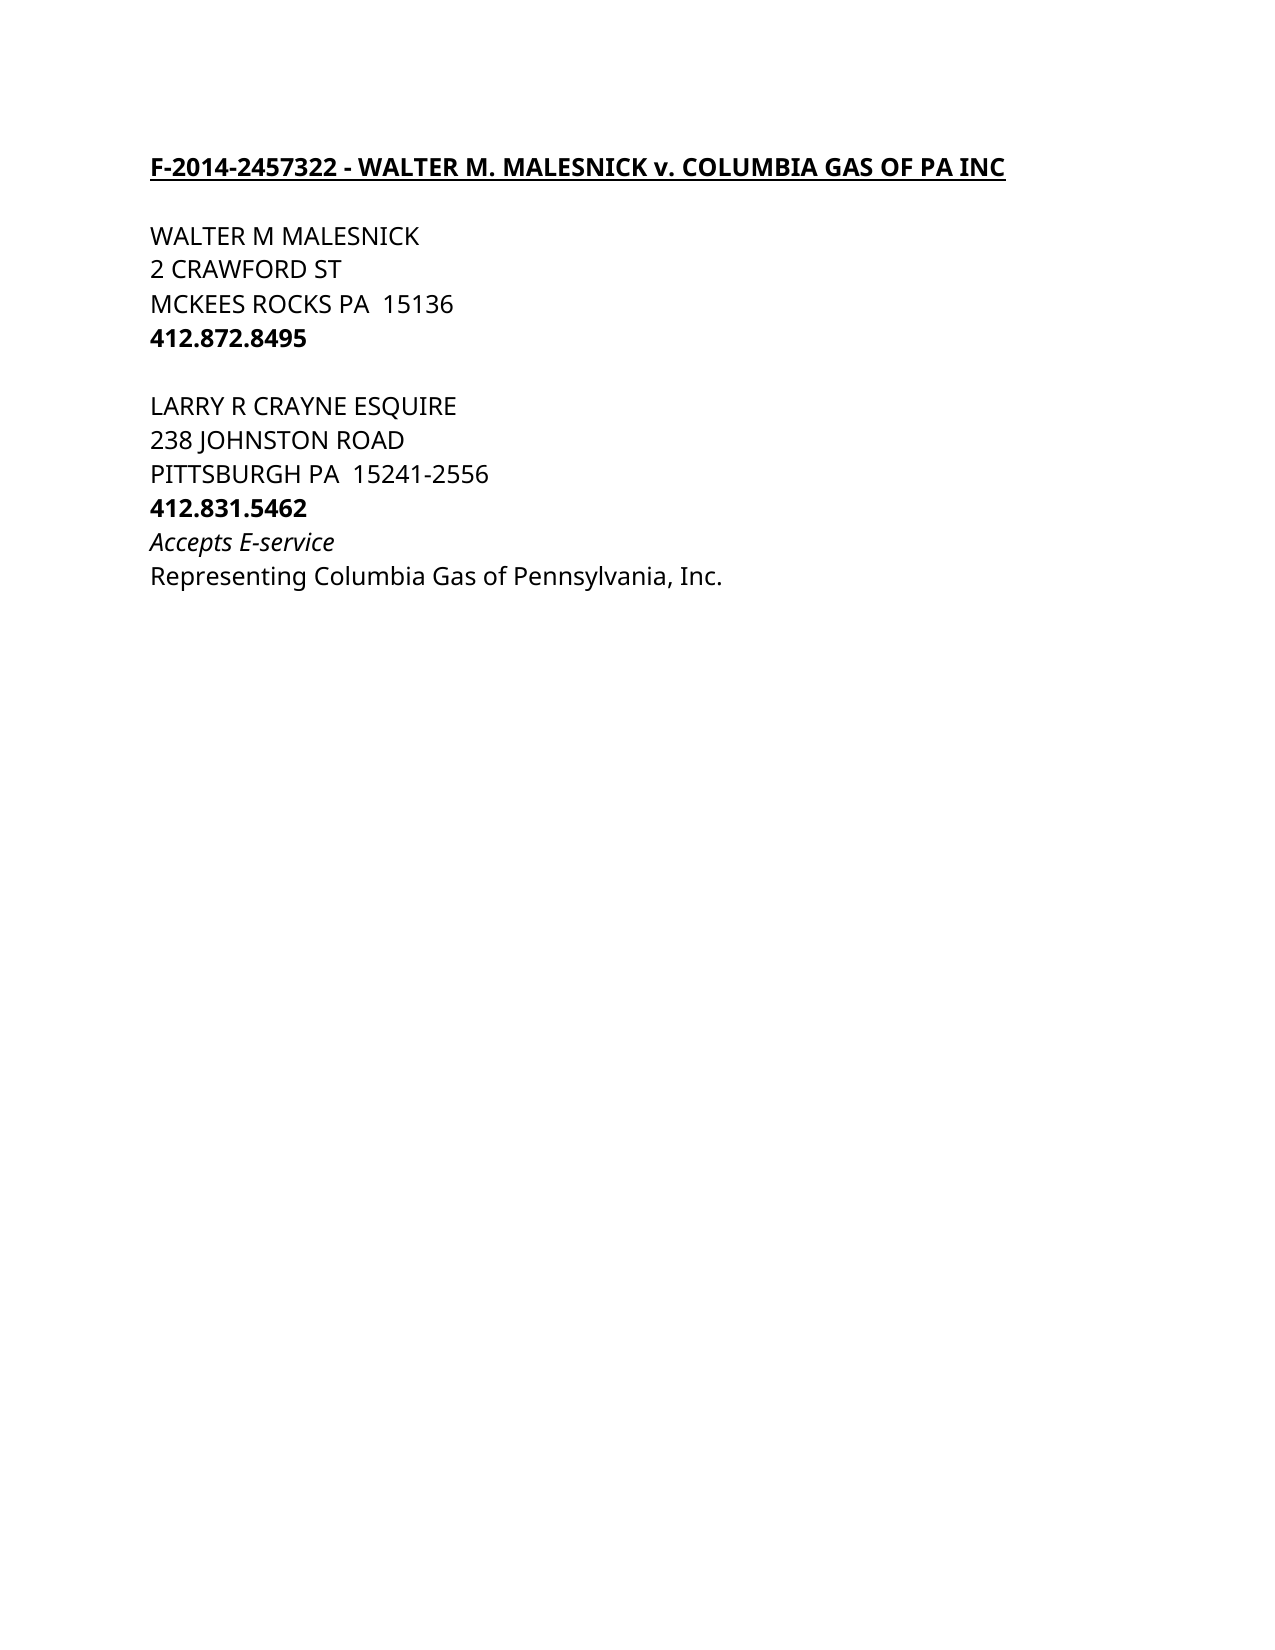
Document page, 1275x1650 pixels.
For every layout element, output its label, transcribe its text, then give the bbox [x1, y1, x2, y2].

text LARRY R CRAYNE ESQUIRE 238 JOHNSTON ROAD PITTSBURGH PA 15241-2556 412.831.5462 [150, 388, 1125, 525]
text Accepts E-service [150, 525, 1125, 559]
text Representing Columbia Gas of Pennsylvania, Inc. [150, 559, 1125, 621]
text F-2014-2457322 - WALTER M. MALESNICK v. COLUMBIA GAS OF PA INC WALTER M MALESNICK 2 CRAWFORD ST MCKEES ROCKS PA 15136 412.872.8495 [150, 150, 1125, 354]
